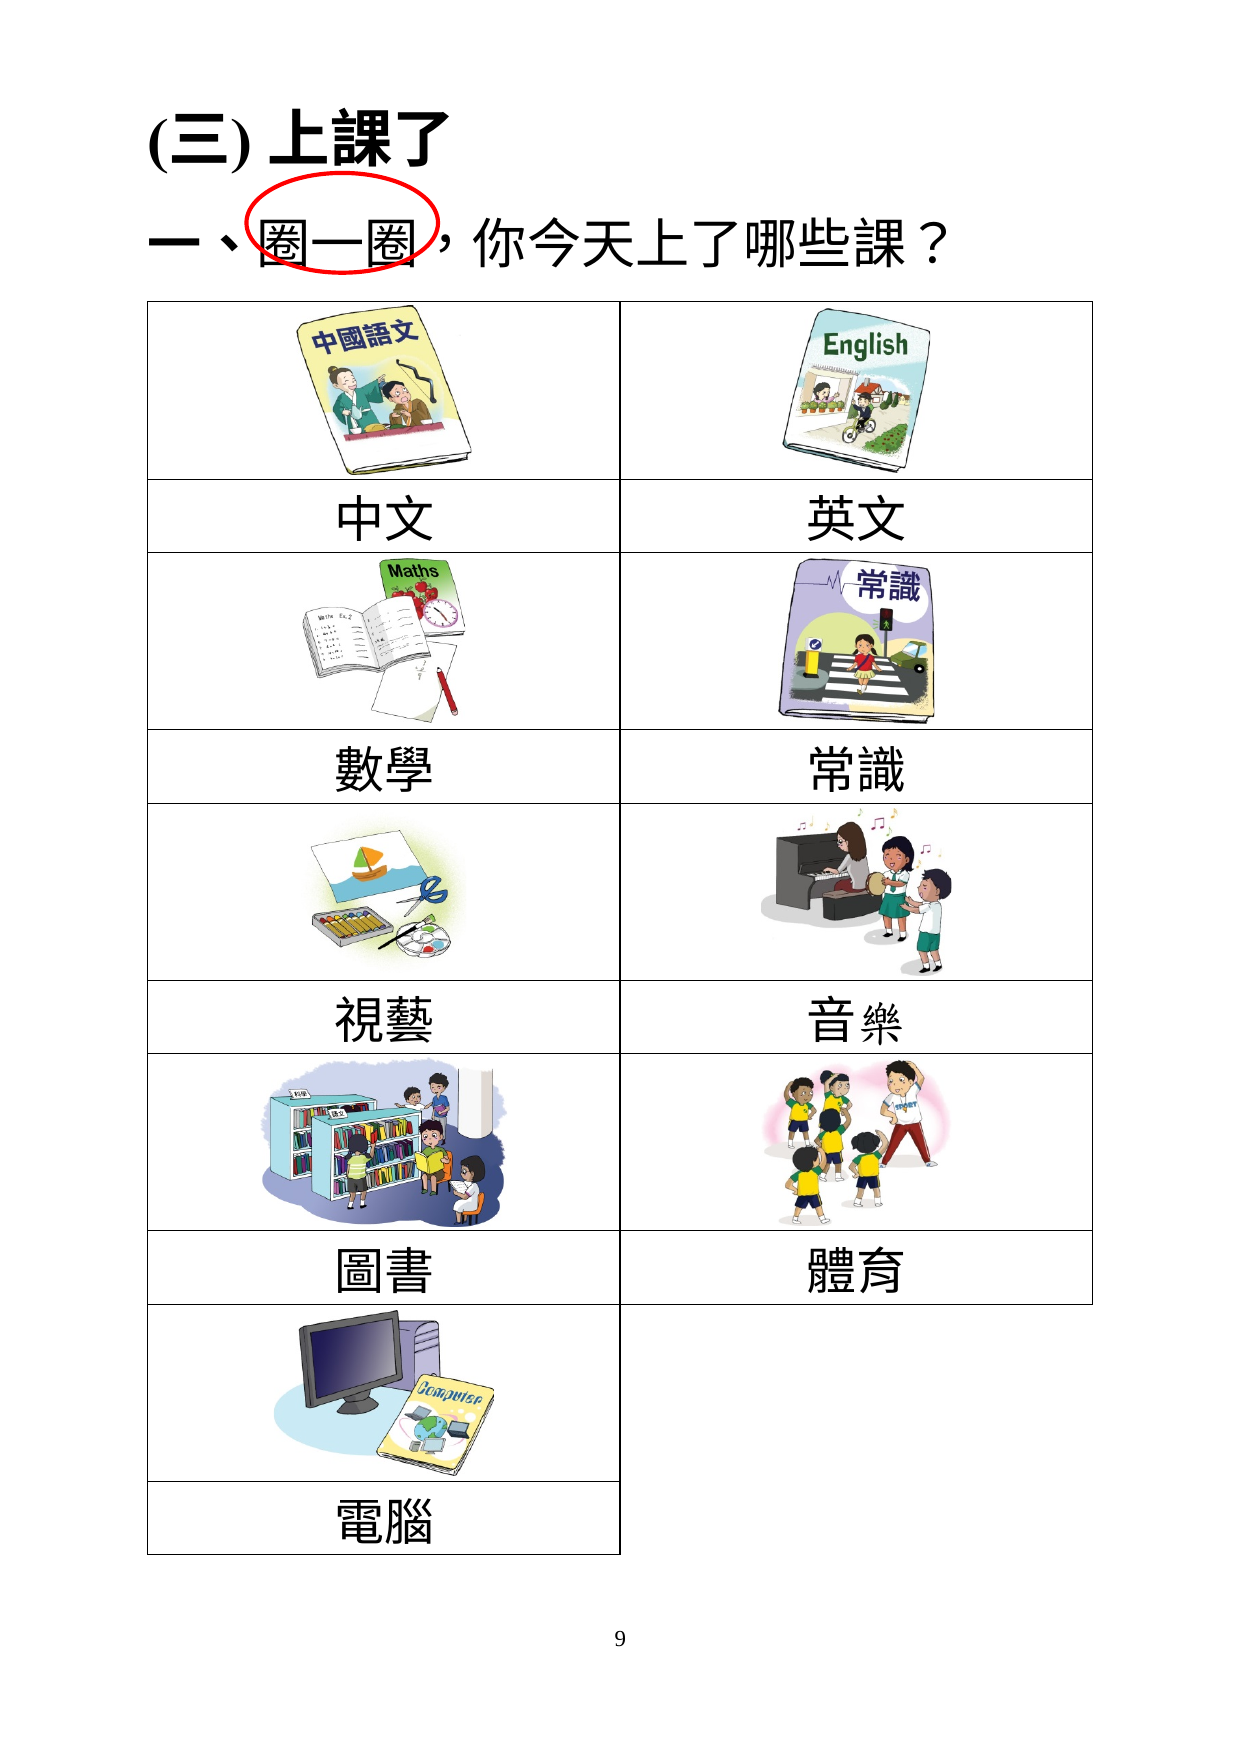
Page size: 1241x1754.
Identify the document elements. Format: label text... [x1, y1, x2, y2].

table_cell 數學 [148, 730, 619, 802]
table_cell [148, 1305, 619, 1481]
picture [273, 1310, 494, 1476]
table_cell [621, 1054, 1092, 1230]
picture [778, 558, 935, 724]
table_cell 圖書 [148, 1231, 619, 1304]
table_cell 電腦 [148, 1482, 619, 1554]
picture [760, 1058, 952, 1226]
table_cell 體育 [621, 1231, 1092, 1304]
table_cell 中文 [148, 480, 619, 552]
table_cell 音樂 [621, 981, 1092, 1053]
table_cell 視藝 [148, 981, 619, 1053]
table_cell [148, 1054, 619, 1230]
table_cell [148, 804, 619, 980]
table_header [148, 302, 619, 478]
table_cell [621, 553, 1092, 729]
picture [260, 1057, 508, 1227]
table_cell 英文 [621, 480, 1092, 552]
picture [761, 808, 952, 976]
table_header [621, 302, 1092, 478]
table_cell 常識 [621, 730, 1092, 802]
text (三) 上課了 [148, 89, 1092, 179]
table_cell [148, 553, 619, 729]
picture [302, 558, 466, 723]
picture [301, 810, 467, 973]
picture [296, 305, 472, 475]
picture [782, 308, 931, 473]
table_cell [621, 804, 1092, 980]
text 一、圈一圈，你今天上了哪些課？ [148, 213, 1092, 276]
